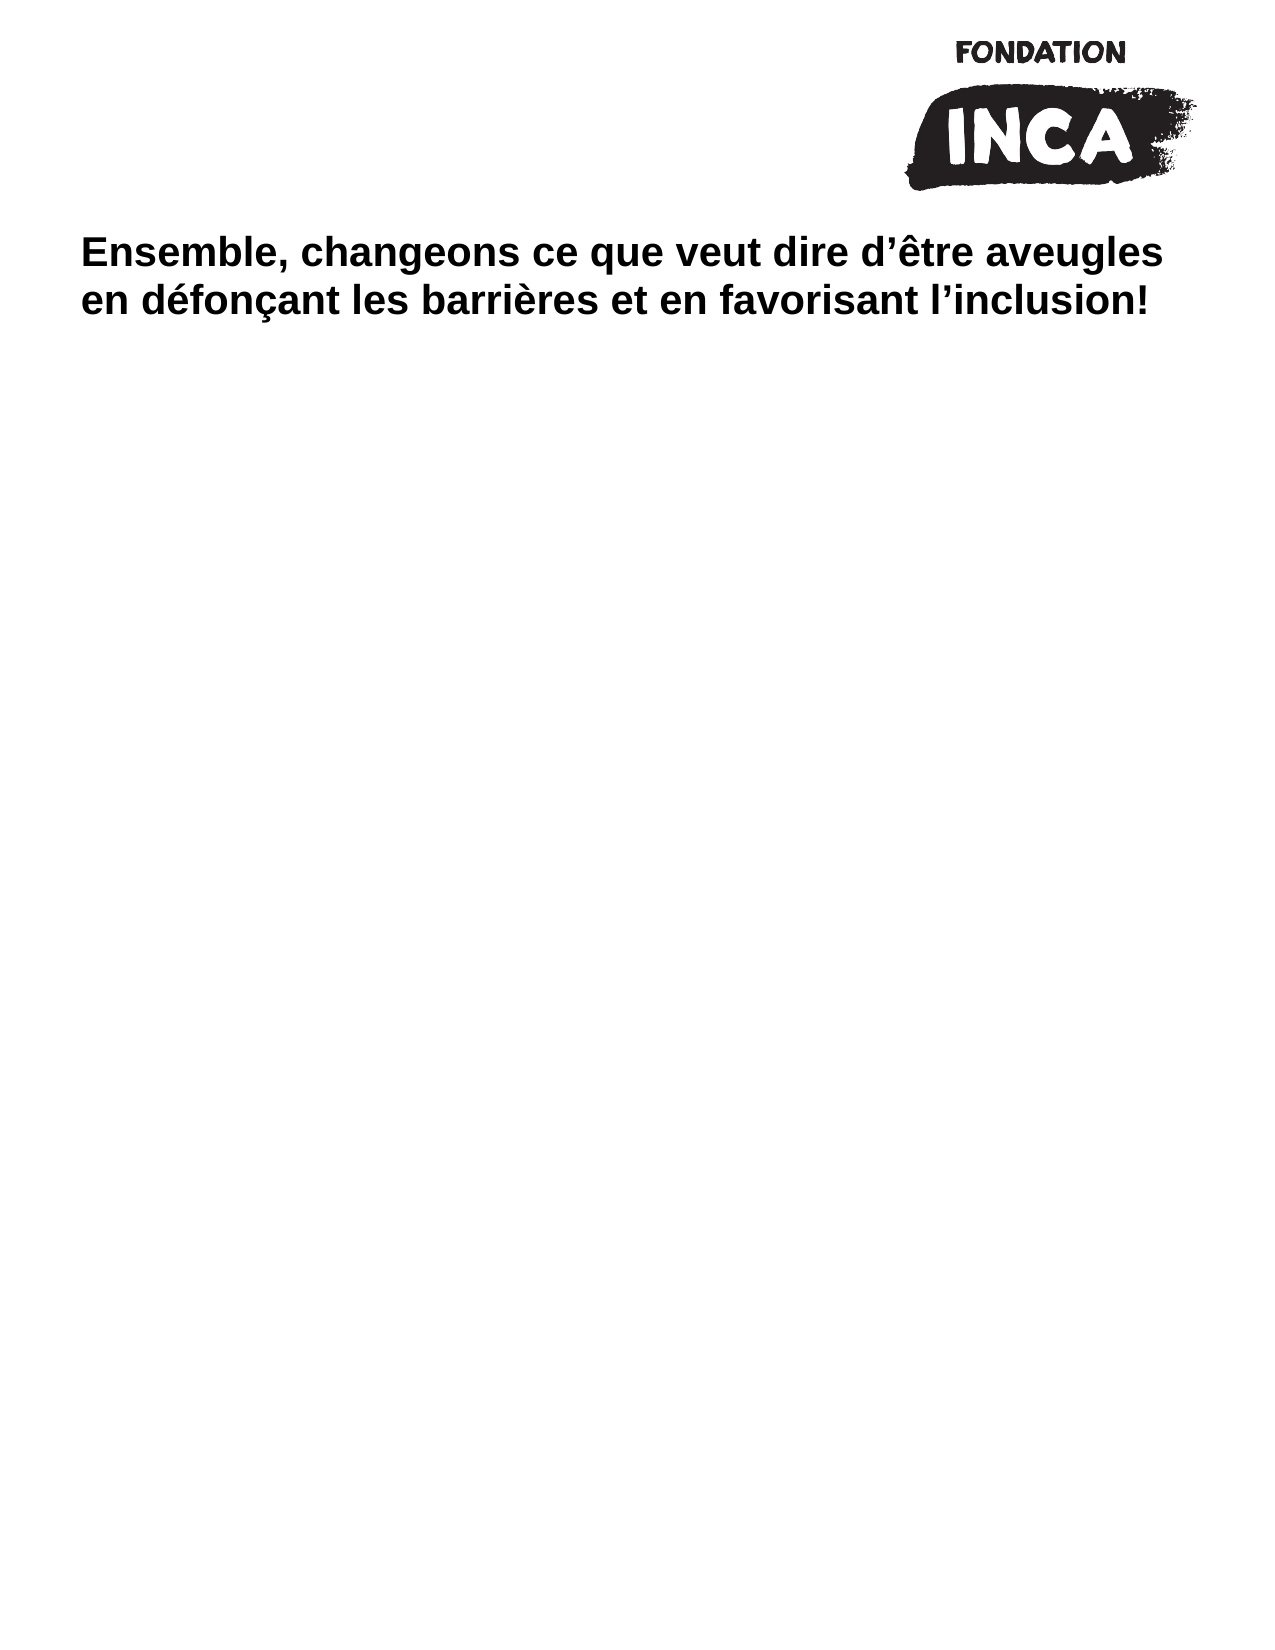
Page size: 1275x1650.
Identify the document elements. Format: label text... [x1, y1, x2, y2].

text Ensemble, changeons ce que veut dire d’être aveugles en défonçant les barrières et en favorisant l’inclusion! [81, 228, 1179, 323]
picture [904, 41, 1197, 191]
